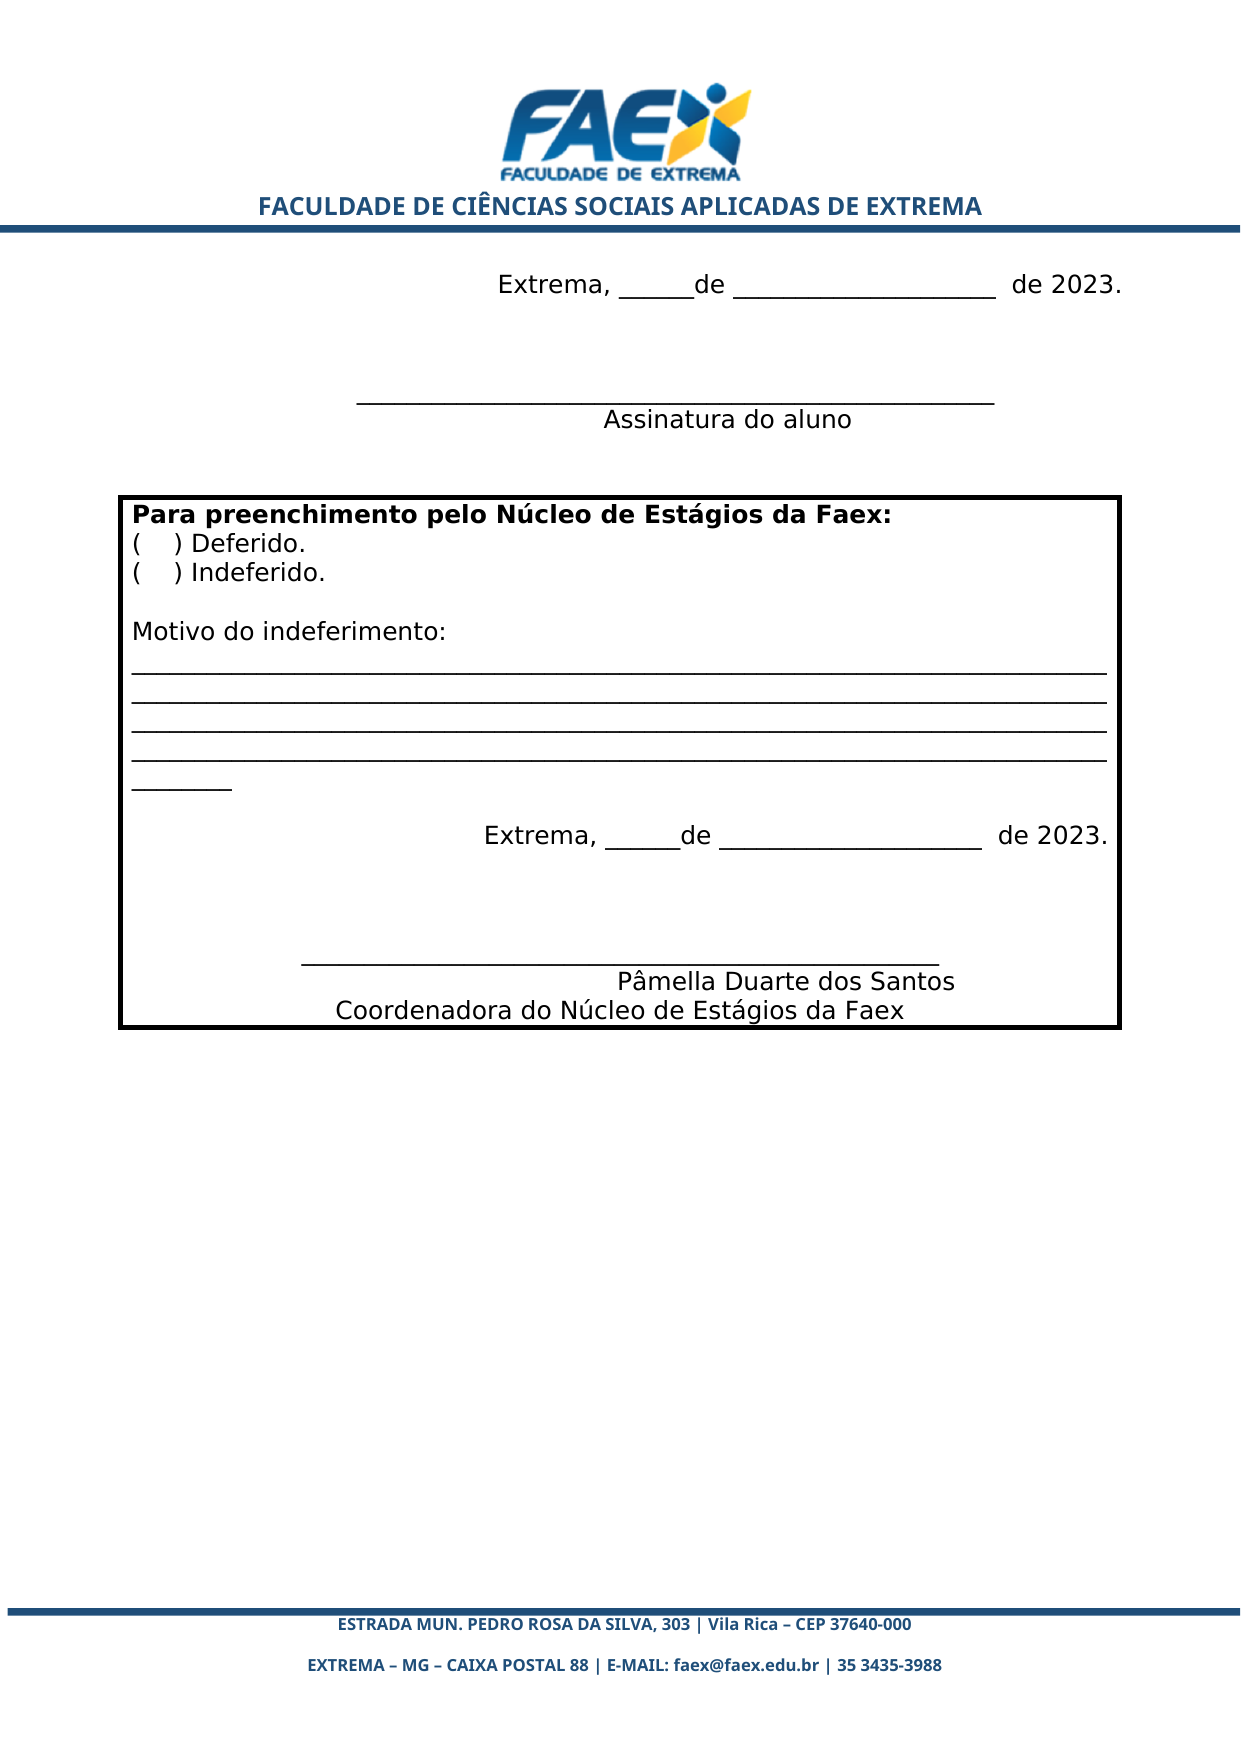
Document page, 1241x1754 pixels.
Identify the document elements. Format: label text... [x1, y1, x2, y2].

text Assinatura do aluno [118, 406, 1122, 435]
text ___________________________________________________ [118, 377, 1122, 406]
picture [485, 75, 755, 189]
text Extrema, ______de _____________________ de 2023. [118, 270, 1122, 299]
table_header Para preenchimento pelo Núcleo de Estágios da Faex: ( ) Deferido. ( ) Indeferido. Motivo do indeferimento: ________________________________________________________________________________________________________________________________________________________________________________________________________________________________________________________________________________________________________________________________ Extrema, ______de _____________________ de 2023. ___________________________________________________ Pâmella Duarte dos Santos Coordenadora do Núcleo de Estágios da Faex [123, 500, 1117, 1025]
